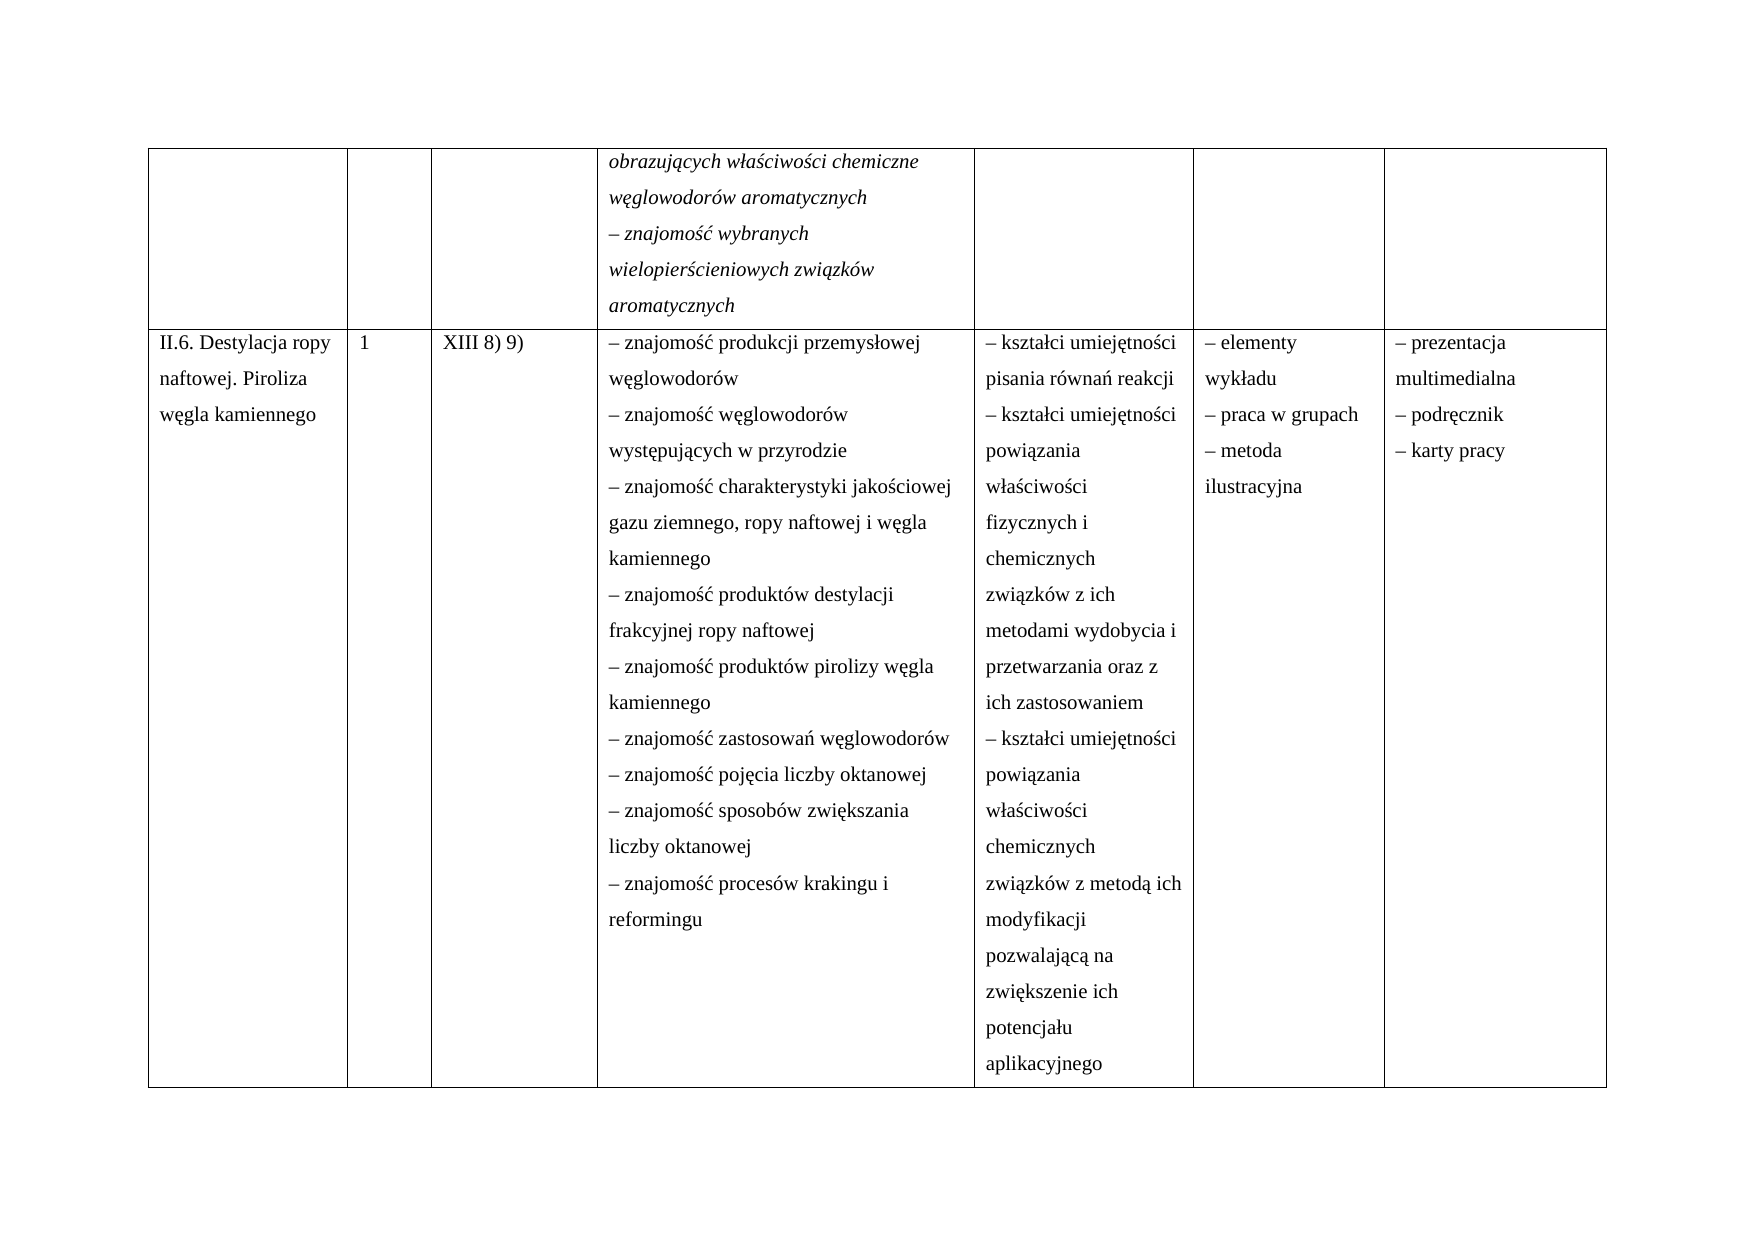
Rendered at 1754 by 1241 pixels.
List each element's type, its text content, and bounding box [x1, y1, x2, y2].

table_cell 1 [348, 330, 431, 1087]
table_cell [149, 149, 347, 329]
table_cell – znajomość produkcji przemysłowej węglowodorów – znajomość węglowodorów występujących w przyrodzie – znajomość charakterystyki jakościowej gazu ziemnego, ropy naftowej i węgla kamiennego – znajomość produktów destylacji frakcyjnej ropy naftowej – znajomość produktów pirolizy węgla kamiennego – znajomość zastosowań węglowodorów – znajomość pojęcia liczby oktanowej – znajomość sposobów zwiększania liczby oktanowej – znajomość procesów krakingu i reformingu [598, 330, 974, 1087]
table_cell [1194, 149, 1384, 329]
table_cell 1 [348, 149, 431, 329]
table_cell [598, 149, 974, 329]
table_cell XIII 8) 9) [432, 330, 597, 1087]
table_cell – kształci umiejętności pisania równań reakcji – kształci umiejętności powiązania właściwości fizycznych i chemicznych związków z ich metodami wydobycia i przetwarzania oraz z ich zastosowaniem – kształci umiejętności powiązania właściwości chemicznych związków z metodą ich modyfikacji pozwalającą na zwiększenie ich potencjału aplikacyjnego [975, 330, 1193, 1087]
table_cell II.6. Destylacja ropy naftowej. Piroliza węgla kamiennego [149, 330, 347, 1087]
table_cell – elementy wykładu – praca w grupach – metoda ilustracyjna [1194, 330, 1384, 1087]
table_cell – prezentacja multimedialna – podręcznik – karty pracy [1385, 330, 1606, 1087]
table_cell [975, 149, 1193, 329]
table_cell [1385, 149, 1606, 329]
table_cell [432, 149, 597, 329]
